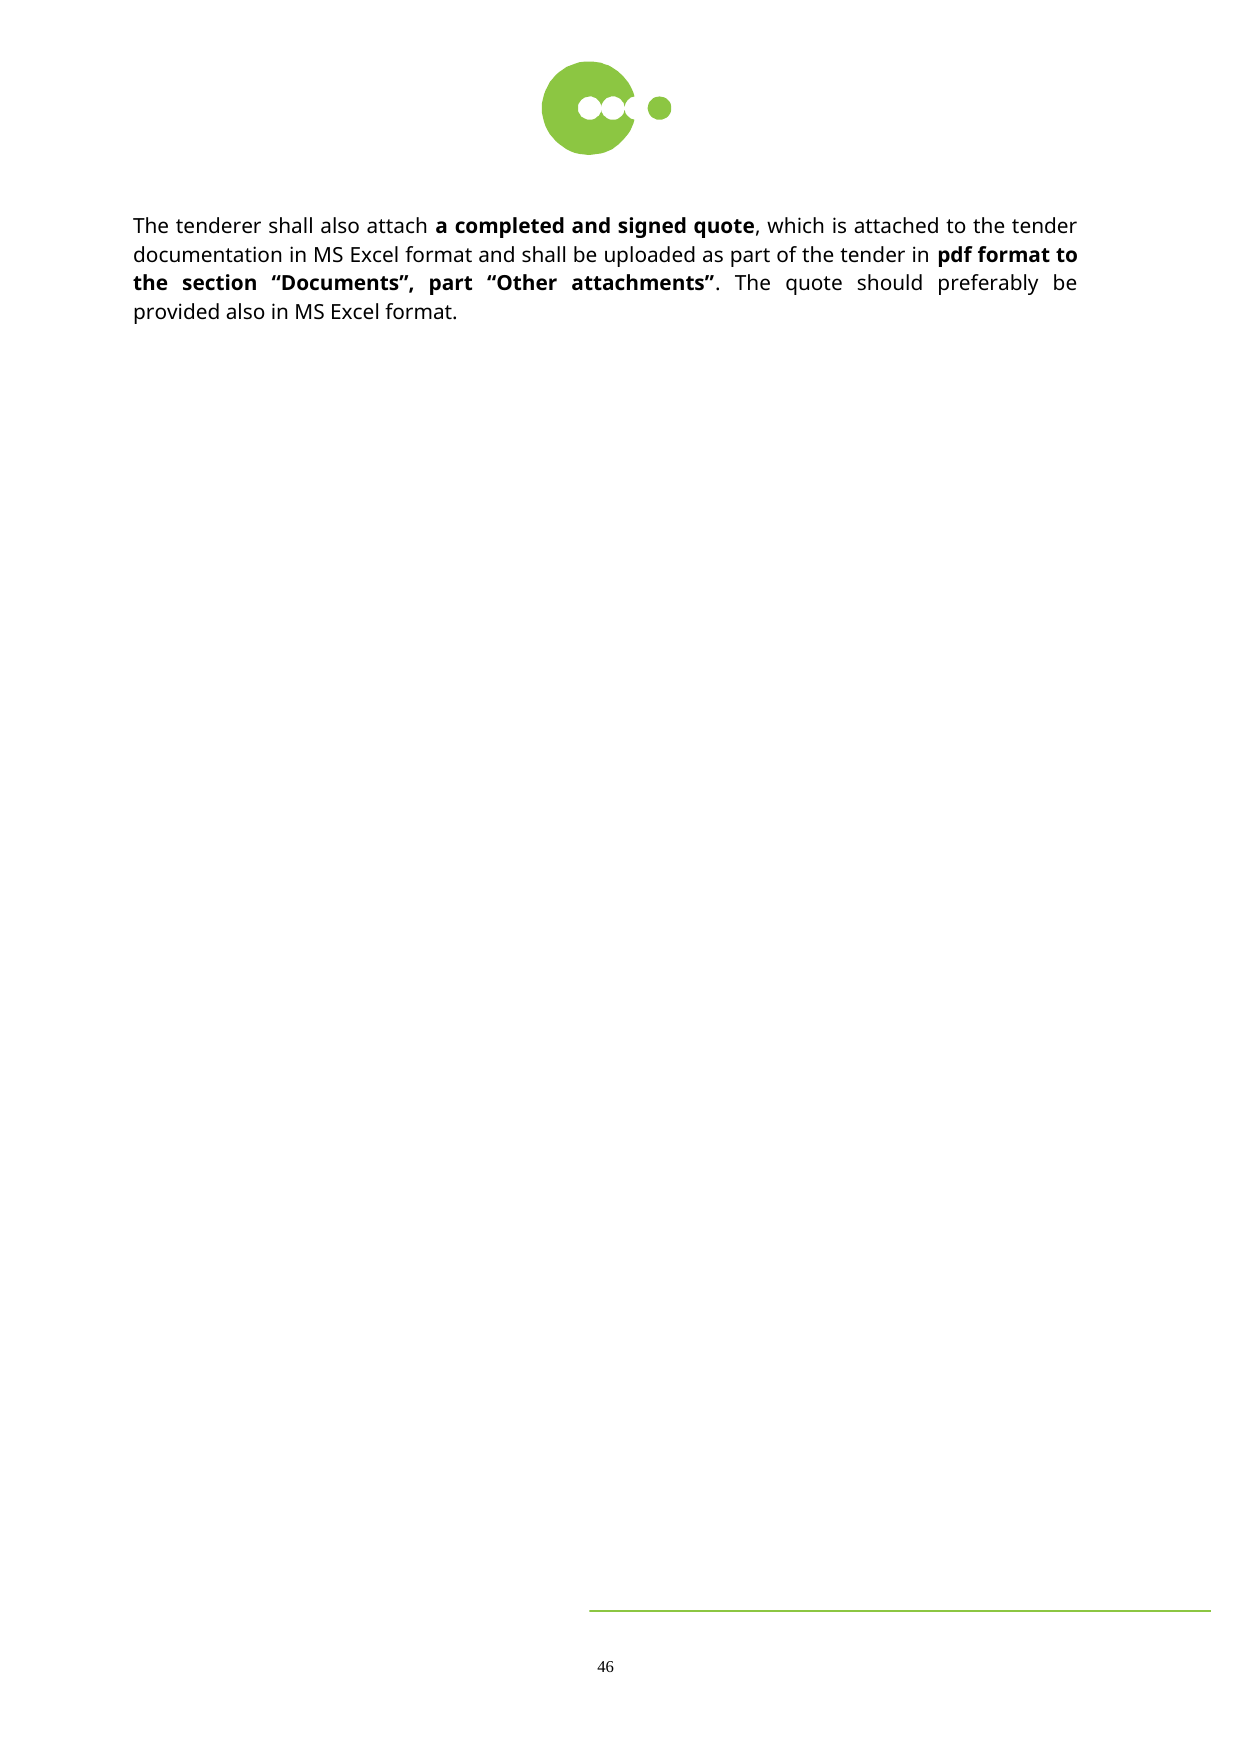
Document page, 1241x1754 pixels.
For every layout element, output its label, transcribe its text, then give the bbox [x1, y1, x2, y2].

text The tenderer shall also attach a completed and signed quote, which is attached to the tender documentation in MS Excel format and shall be uploaded as part of the tender in pdf format to the section “Documents”, part “Other attachments”. The quote should preferably be provided also in MS Excel format. [133, 212, 1078, 325]
